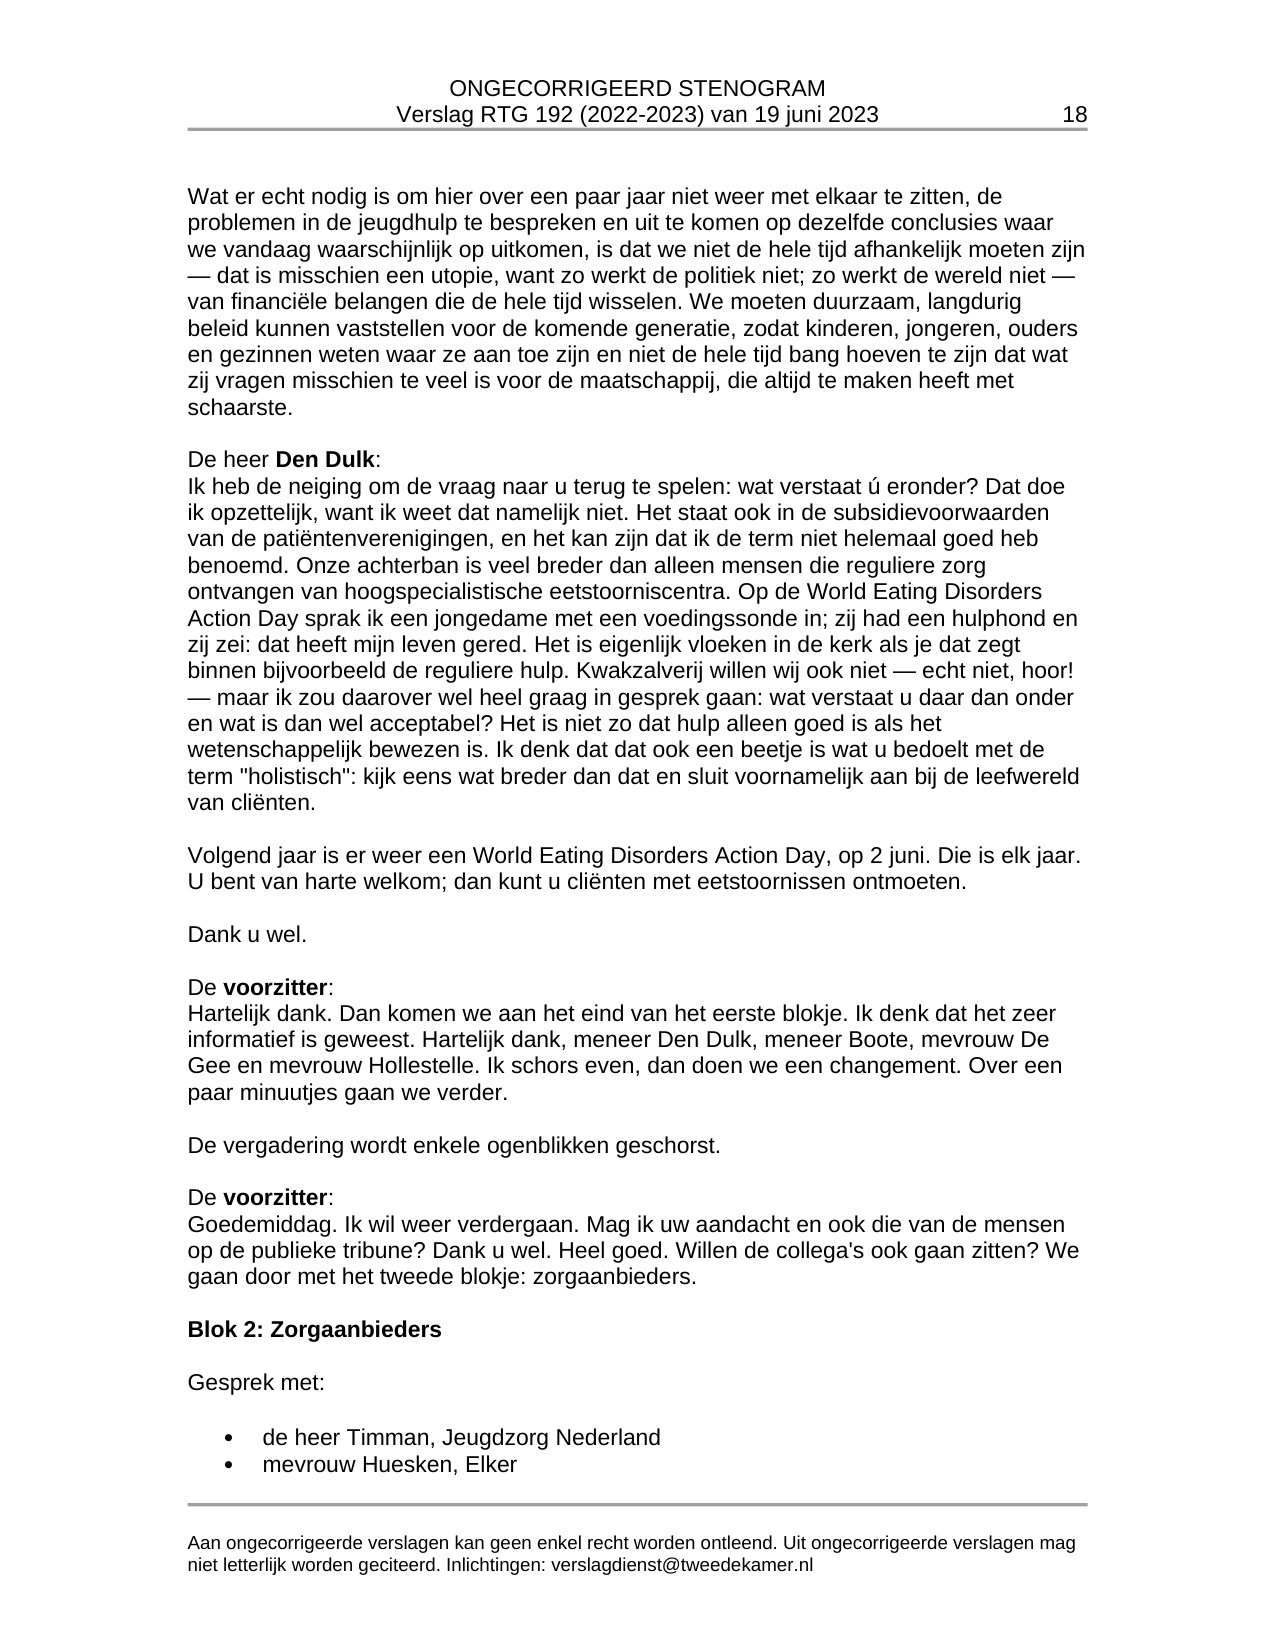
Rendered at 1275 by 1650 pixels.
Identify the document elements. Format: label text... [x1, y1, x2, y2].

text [187, 156, 1087, 1395]
list de heer Timman, Jeugdzorg Nederland [225, 1424, 1087, 1451]
list mevrouw Huesken, Elker [225, 1451, 1087, 1477]
